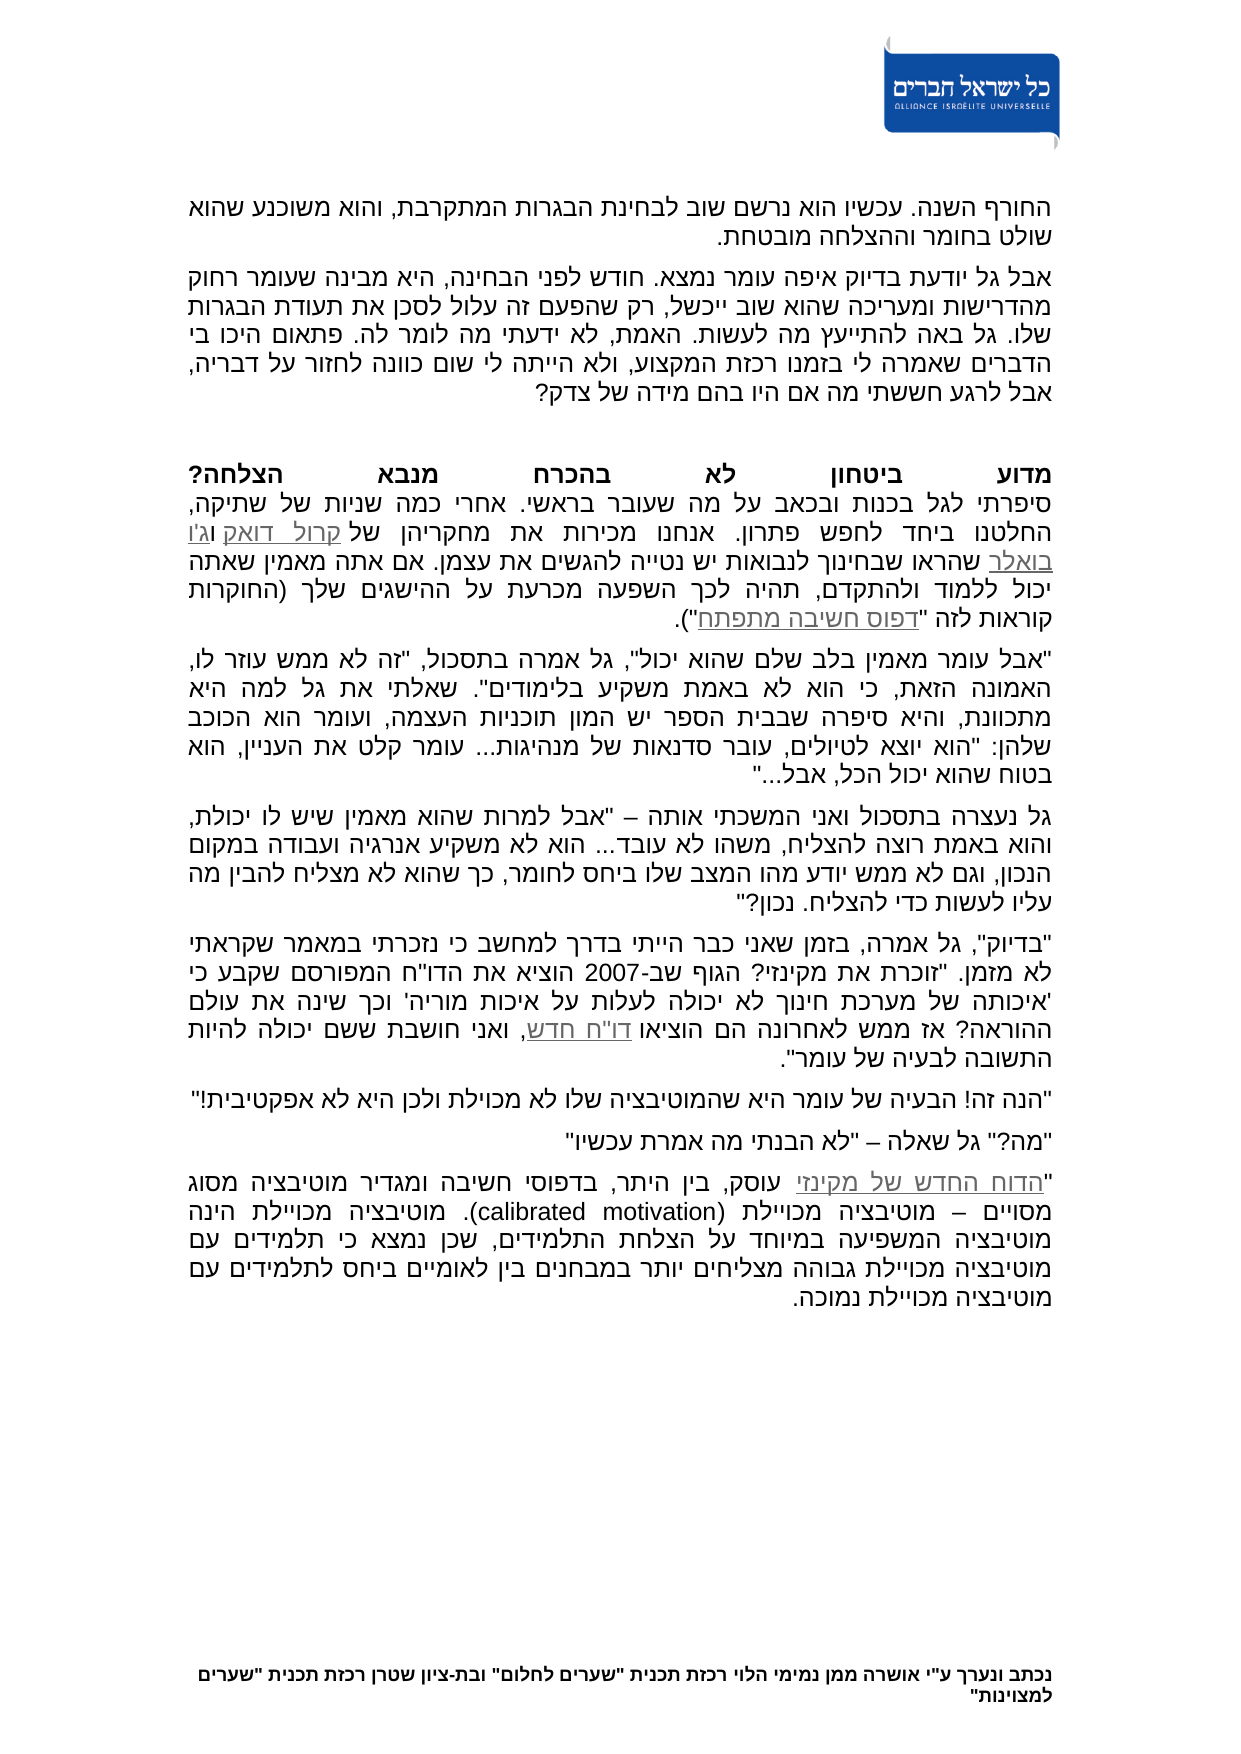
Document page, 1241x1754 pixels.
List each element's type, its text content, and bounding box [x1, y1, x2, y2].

text "אבל עומר מאמין בלב שלם שהוא יכול", גל אמרה בתסכול, "זה לא ממש עוזר לו, האמונה הזאת, כי הוא לא באמת משקיע בלימודים". שאלתי את גל למה היא מתכוונת, והיא סיפרה שבבית הספר יש המון תוכניות העצמה, ועומר הוא הכוכב שלהן: "הוא יוצא לטיולים, עובר סדנאות של מנהיגות... עומר קלט את העניין, הוא בטוח שהוא יכול הכל, אבל..." [187, 645, 1053, 789]
text "מה?" גל שאלה – "לא הבנתי מה אמרת עכשיו" [187, 1127, 1053, 1155]
text "הדוח החדש של מקינזי עוסק, בין היתר, בדפוסי חשיבה ומגדיר מוטיבציה מסוג מסויים – מוטיבציה מכויילת (calibrated motivation). מוטיבציה מכויילת הינה מוטיבציה המשפיעה במיוחד על הצלחת התלמידים, שכן נמצא כי תלמידים עם מוטיבציה מכויילת גבוהה מצליחים יותר במבחנים בין לאומיים ביחס לתלמידים עם מוטיבציה מכויילת נמוכה. [187, 1168, 1053, 1312]
text "הנה זה! הבעיה של עומר היא שהמוטיבציה שלו לא מכוילת ולכן היא לא אפקטיבית!" [187, 1085, 1053, 1114]
text "בדיוק", גל אמרה, בזמן שאני כבר הייתי בדרך למחשב כי נזכרתי במאמר שקראתי לא מזמן. "זוכרת את מקינזי? הגוף שב-2007 הוציא את הדו"ח המפורסם שקבע כי 'איכותה של מערכת חינוך לא יכולה לעלות על איכות מוריה' וכך שינה את עולם ההוראה? אז ממש לאחרונה הם הוציאו דו"ח חדש, ואני חושבת ששם יכולה להיות התשובה לבעיה של עומר". [187, 929, 1053, 1073]
text גל נעצרה בתסכול ואני המשכתי אותה – "אבל למרות שהוא מאמין שיש לו יכולת, והוא באמת רוצה להצליח, משהו לא עובד... הוא לא משקיע אנרגיה ועבודה במקום הנכון, וגם לא ממש יודע מהו המצב שלו ביחס לחומר, כך שהוא לא מצליח להבין מה עליו לעשות כדי להצליח. נכון?" [187, 802, 1053, 917]
text אבל גל יודעת בדיוק איפה עומר נמצא. חודש לפני הבחינה, היא מבינה שעומר רחוק מהדרישות ומעריכה שהוא שוב ייכשל, רק שהפעם זה עלול לסכן את תעודת הבגרות שלו. גל באה להתייעץ מה לעשות. האמת, לא ידעתי מה לומר לה. פתאום היכו בי הדברים שאמרה לי בזמנו רכזת המקצוע, ולא הייתה לי שום כוונה לחזור על דבריה, אבל לרגע חששתי מה אם היו בהם מידה של צדק? [187, 263, 1053, 407]
picture [799, 14, 1126, 193]
text מדוע ביטחון לא בהכרח מנבא הצלחה? סיפרתי לגל בכנות ובכאב על מה שעובר בראשי. אחרי כמה שניות של שתיקה, החלטנו ביחד לחפש פתרון. אנחנו מכירות את מחקריהן של קרול דואק וג'ו בואלר שהראו שבחינוך לנבואות יש נטייה להגשים את עצמן. אם אתה מאמין שאתה יכול ללמוד ולהתקדם, תהיה לכך השפעה מכרעת על ההישגים שלך (החוקרות קוראות לזה "דפוס חשיבה מתפתח"). [187, 460, 1053, 633]
